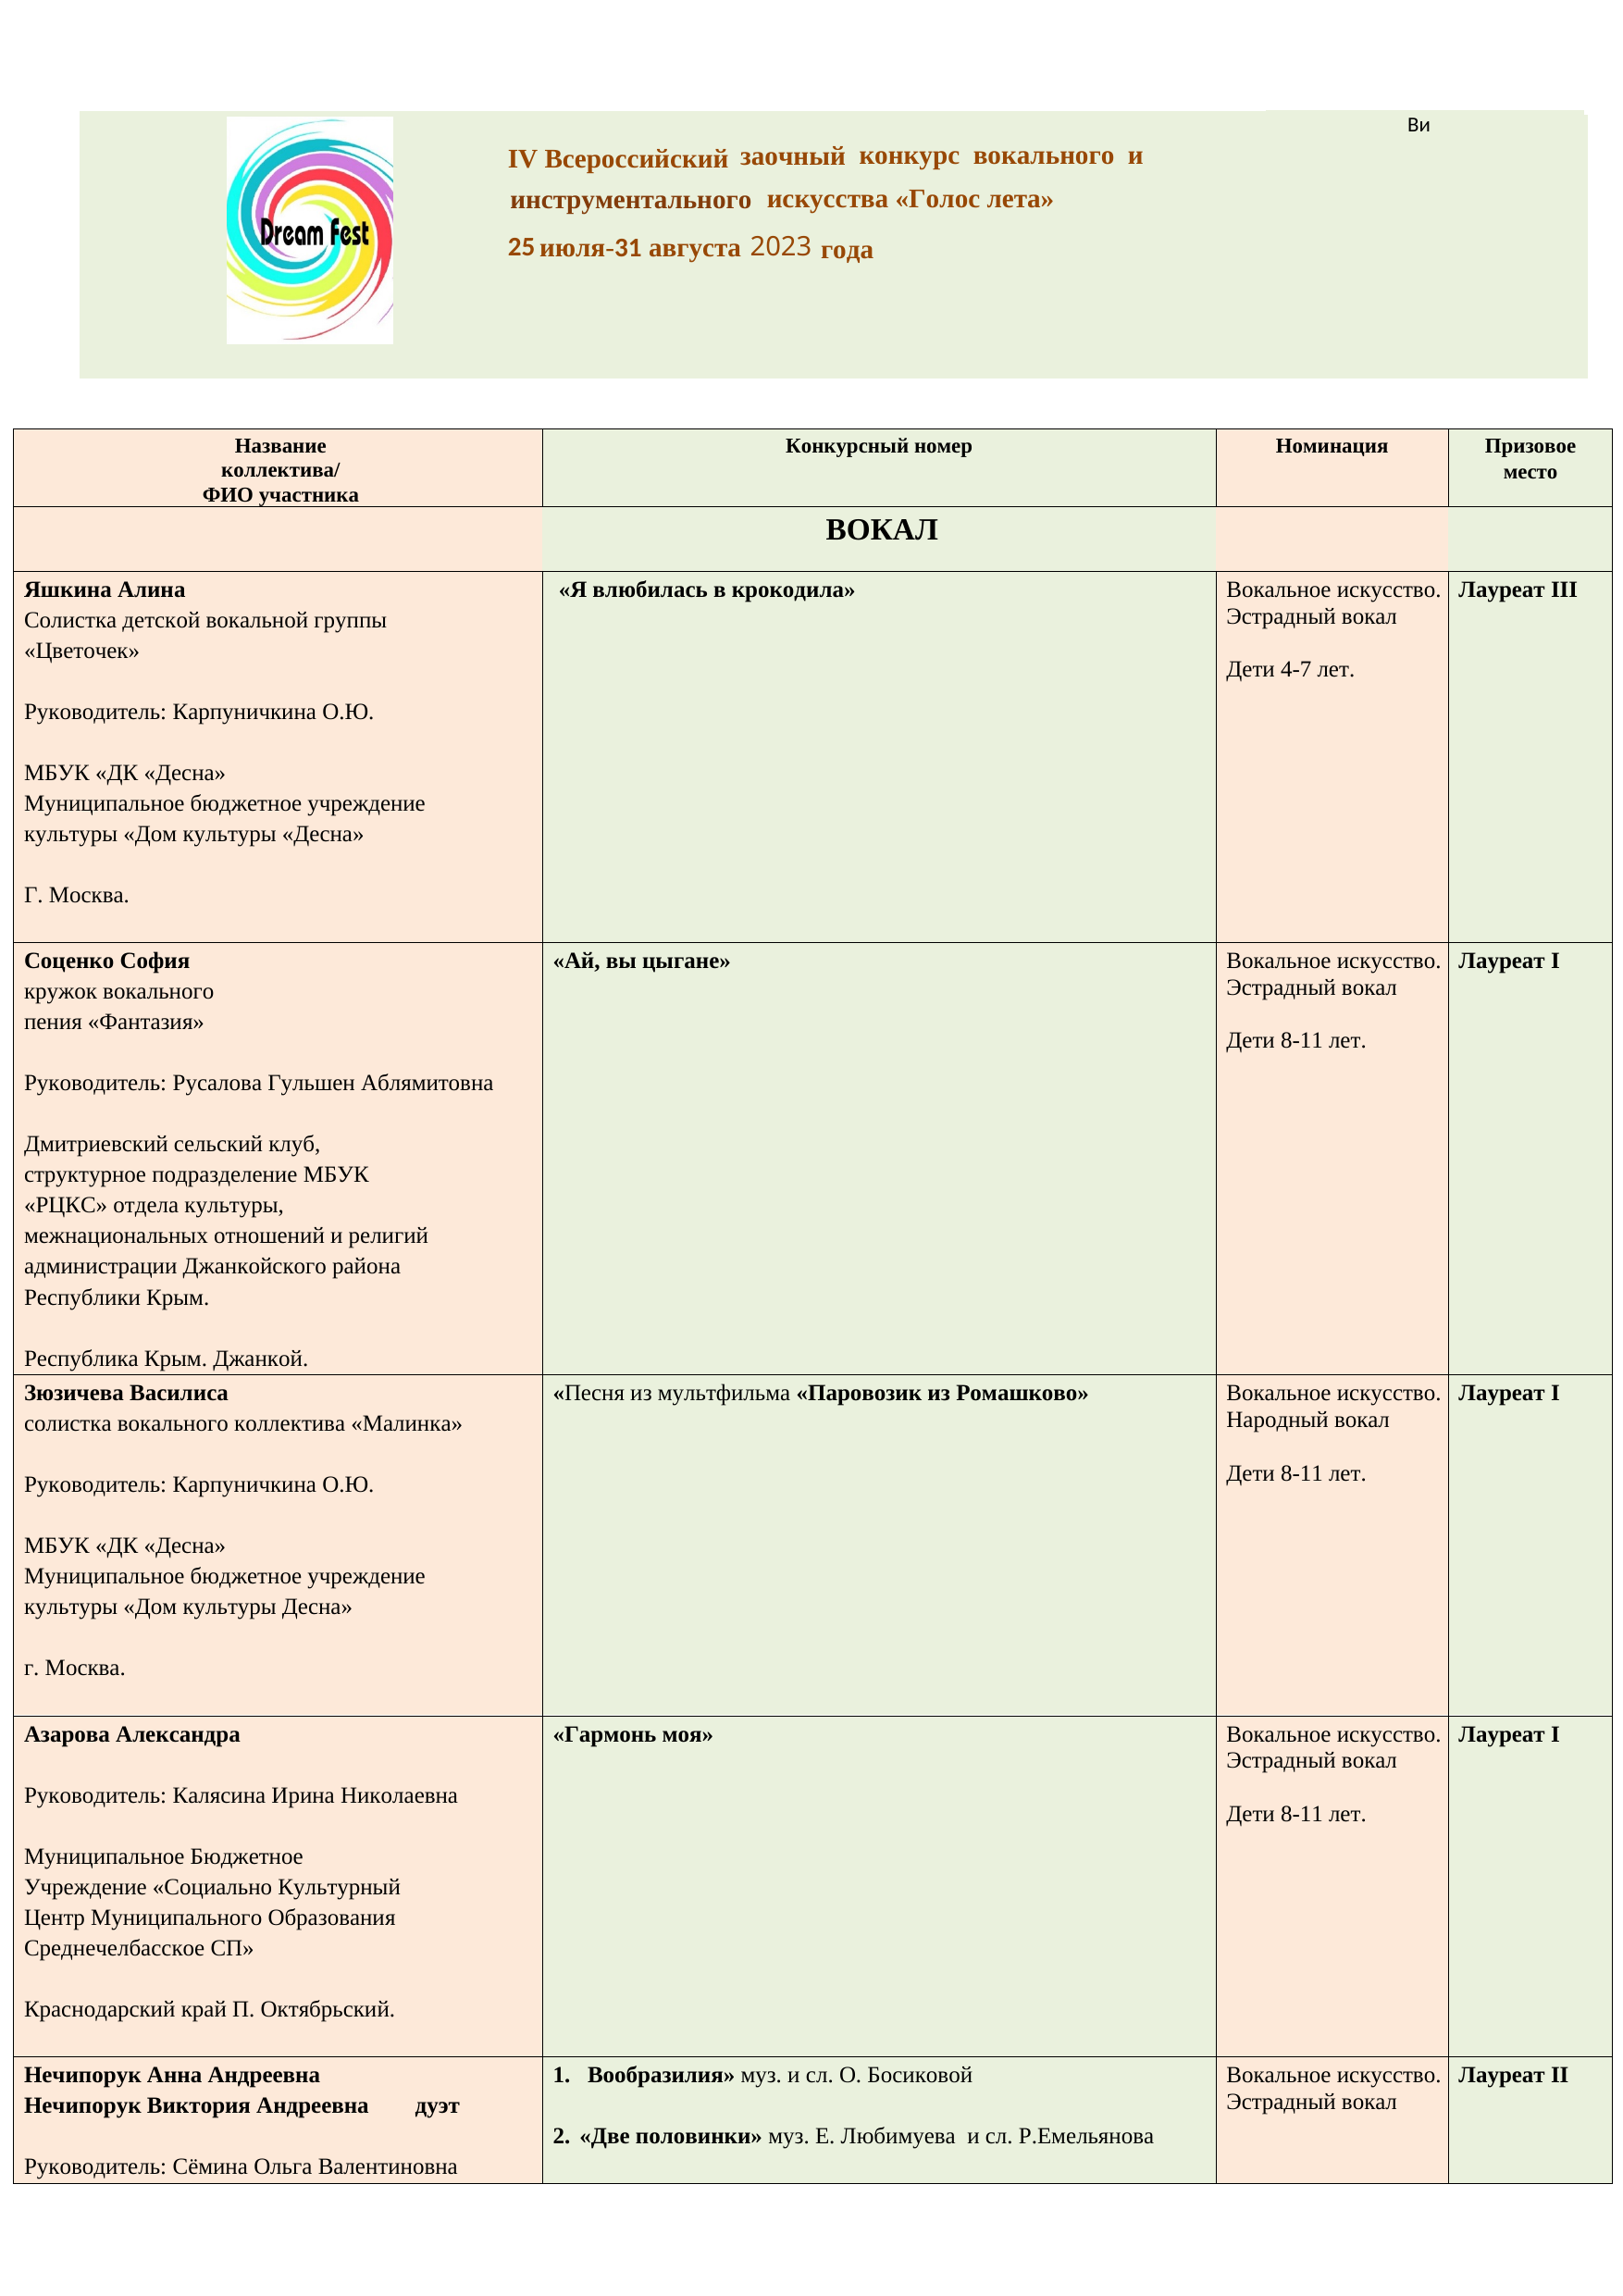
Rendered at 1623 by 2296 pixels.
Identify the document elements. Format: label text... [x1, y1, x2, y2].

picture [225, 117, 393, 342]
table_cell Лауреат III [1449, 572, 1612, 942]
table_cell [1448, 507, 1612, 571]
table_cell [14, 2057, 542, 2183]
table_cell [1217, 2057, 1448, 2183]
table_cell Соценко София кружок вокального пения «Фантазия» Руководитель: Русалова Гульшен Аблямитовна Дмитриевский сельский клуб, структурное подразделение МБУК «РЦКС» отдела культуры, межнациональных отношений и религий администрации Джанкойского района Республики Крым. Республика Крым. Джанкой. [14, 943, 542, 1374]
table_cell ВОКАЛ [542, 507, 1216, 571]
table_cell Лауреат I [1449, 1717, 1612, 2056]
table_cell Лауреат I [1449, 1375, 1612, 1715]
table_header Номинация [1217, 429, 1448, 506]
table_cell Лауреат I [1449, 943, 1612, 1374]
table_cell Яшкина Алина Солистка детской вокальной группы «Цветочек» Руководитель: Карпуничкина О.Ю. МБУК «ДК «Десна» Муниципальное бюджетное учреждение культуры «Дом культуры «Десна» Г. Москва. [14, 572, 542, 942]
table_cell «Я влюбилась в крокодила» [543, 572, 1216, 942]
table_cell [1216, 507, 1448, 571]
table_cell Вокальное искусство. Эстрадный вокал Дети 4-7 лет. [1217, 572, 1448, 942]
table_cell «Песня из мультфильма «Паровозик из Ромашково» [543, 1375, 1216, 1715]
table_cell «Гармонь моя» [543, 1717, 1216, 2056]
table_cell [543, 2057, 1216, 2183]
table_cell Вокальное искусство. Народный вокал Дети 8-11 лет. [1217, 1375, 1448, 1715]
table_header Конкурсный номер [543, 429, 1216, 506]
table_cell Лауреат II [1449, 2057, 1612, 2183]
table_cell Вокальное искусство. Эстрадный вокал Дети 8-11 лет. [1217, 943, 1448, 1374]
table_header Призовое место [1449, 429, 1612, 506]
table_cell Вокальное искусство. Эстрадный вокал Дети 8-11 лет. [1217, 1717, 1448, 2056]
table_cell Зюзичева Василиса cолистка вокального коллектива «Малинка» Руководитель: Карпуничкина О.Ю. МБУК «ДК «Десна» Муниципальное бюджетное учреждение культуры «Дом культуры Десна» г. Москва. [14, 1375, 542, 1715]
table_cell Азарова Александра Руководитель: Калясина Ирина Николаевна Муниципальное Бюджетное Учреждение «Социально Культурный Центр Муниципального Образования Среднечелбасское СП» Краснодарский край П. Октябрьский. [14, 1717, 542, 2056]
table_header Название коллектива/ ФИО участника [14, 429, 542, 506]
table_cell [14, 507, 542, 571]
table_cell «Ай, вы цыгане» [543, 943, 1216, 1374]
